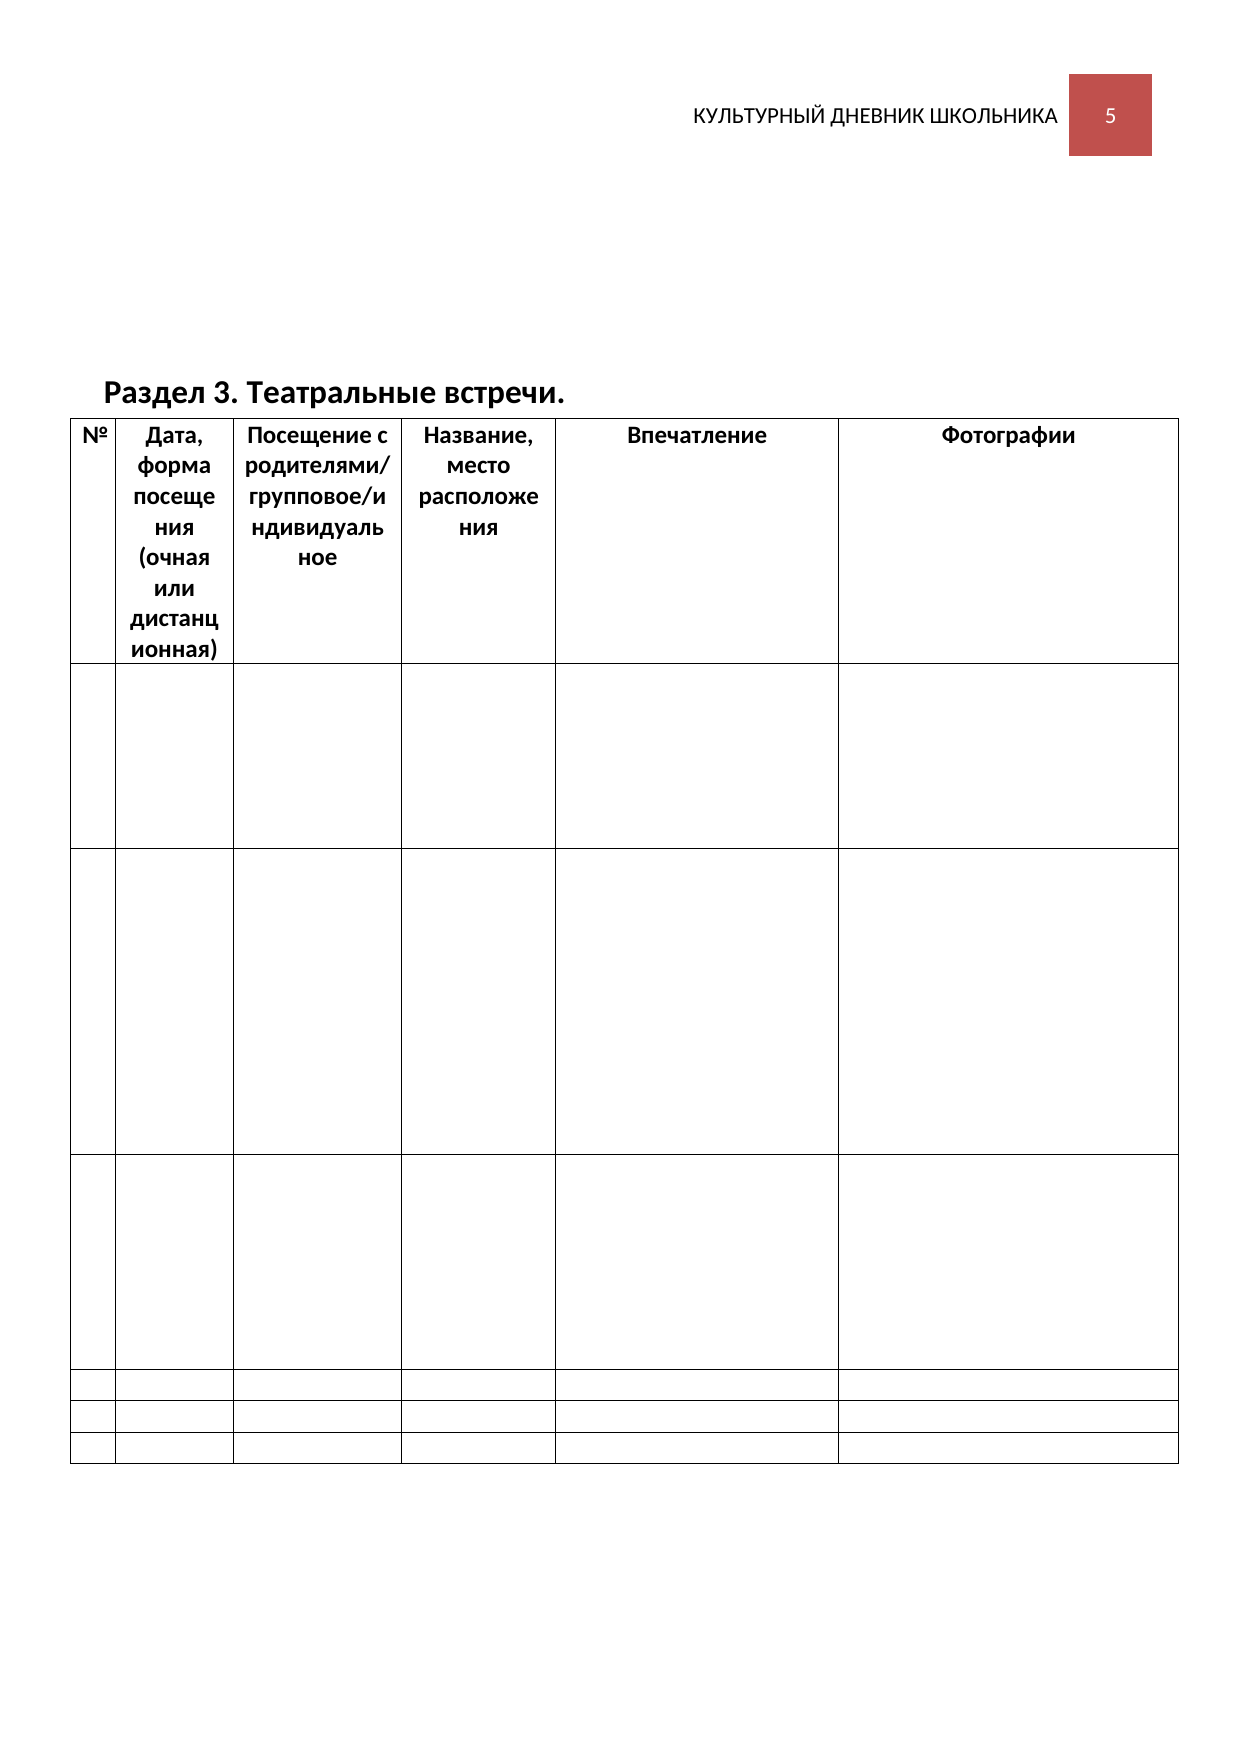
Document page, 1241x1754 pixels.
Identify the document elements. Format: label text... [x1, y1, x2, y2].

table_cell [71, 1155, 115, 1368]
table_cell [402, 1155, 555, 1368]
table_cell [234, 849, 401, 1154]
table_cell [116, 1370, 233, 1400]
table_header № [71, 419, 115, 663]
table_cell [71, 1370, 115, 1400]
table_cell [839, 1155, 1178, 1368]
table_cell [556, 1401, 838, 1432]
table_header Фотографии [839, 419, 1178, 663]
table_cell [116, 1155, 233, 1368]
table_cell [234, 1155, 401, 1368]
table_cell [71, 664, 115, 847]
table_header Посещение с родителями/групповое/индивидуальное [234, 419, 401, 663]
table_cell [839, 849, 1178, 1154]
text Раздел 3. Театральные встречи. [103, 371, 1152, 412]
table_cell [839, 664, 1178, 847]
table_cell [71, 1433, 115, 1463]
table_cell [71, 1401, 115, 1432]
table_cell [402, 1433, 555, 1463]
table_cell [116, 1433, 233, 1463]
table_cell [116, 849, 233, 1154]
table_cell [556, 849, 838, 1154]
table_cell [234, 1370, 401, 1400]
table_cell [116, 1401, 233, 1432]
table_cell [556, 1370, 838, 1400]
table_cell [402, 664, 555, 847]
table_cell [839, 1370, 1178, 1400]
table_header Дата, форма посещения (очная или дистанционная) [116, 419, 233, 663]
table_cell [234, 664, 401, 847]
table_cell [234, 1433, 401, 1463]
table_cell [556, 664, 838, 847]
table_cell [402, 1401, 555, 1432]
table_header Впечатление [556, 419, 838, 663]
table_cell [839, 1401, 1178, 1432]
table_cell [234, 1401, 401, 1432]
table_cell [116, 664, 233, 847]
table_cell [839, 1433, 1178, 1463]
table_header Название, место расположения [402, 419, 555, 663]
table_cell [71, 849, 115, 1154]
table_cell [556, 1433, 838, 1463]
table_cell [402, 849, 555, 1154]
table_cell [402, 1370, 555, 1400]
table_cell [556, 1155, 838, 1368]
